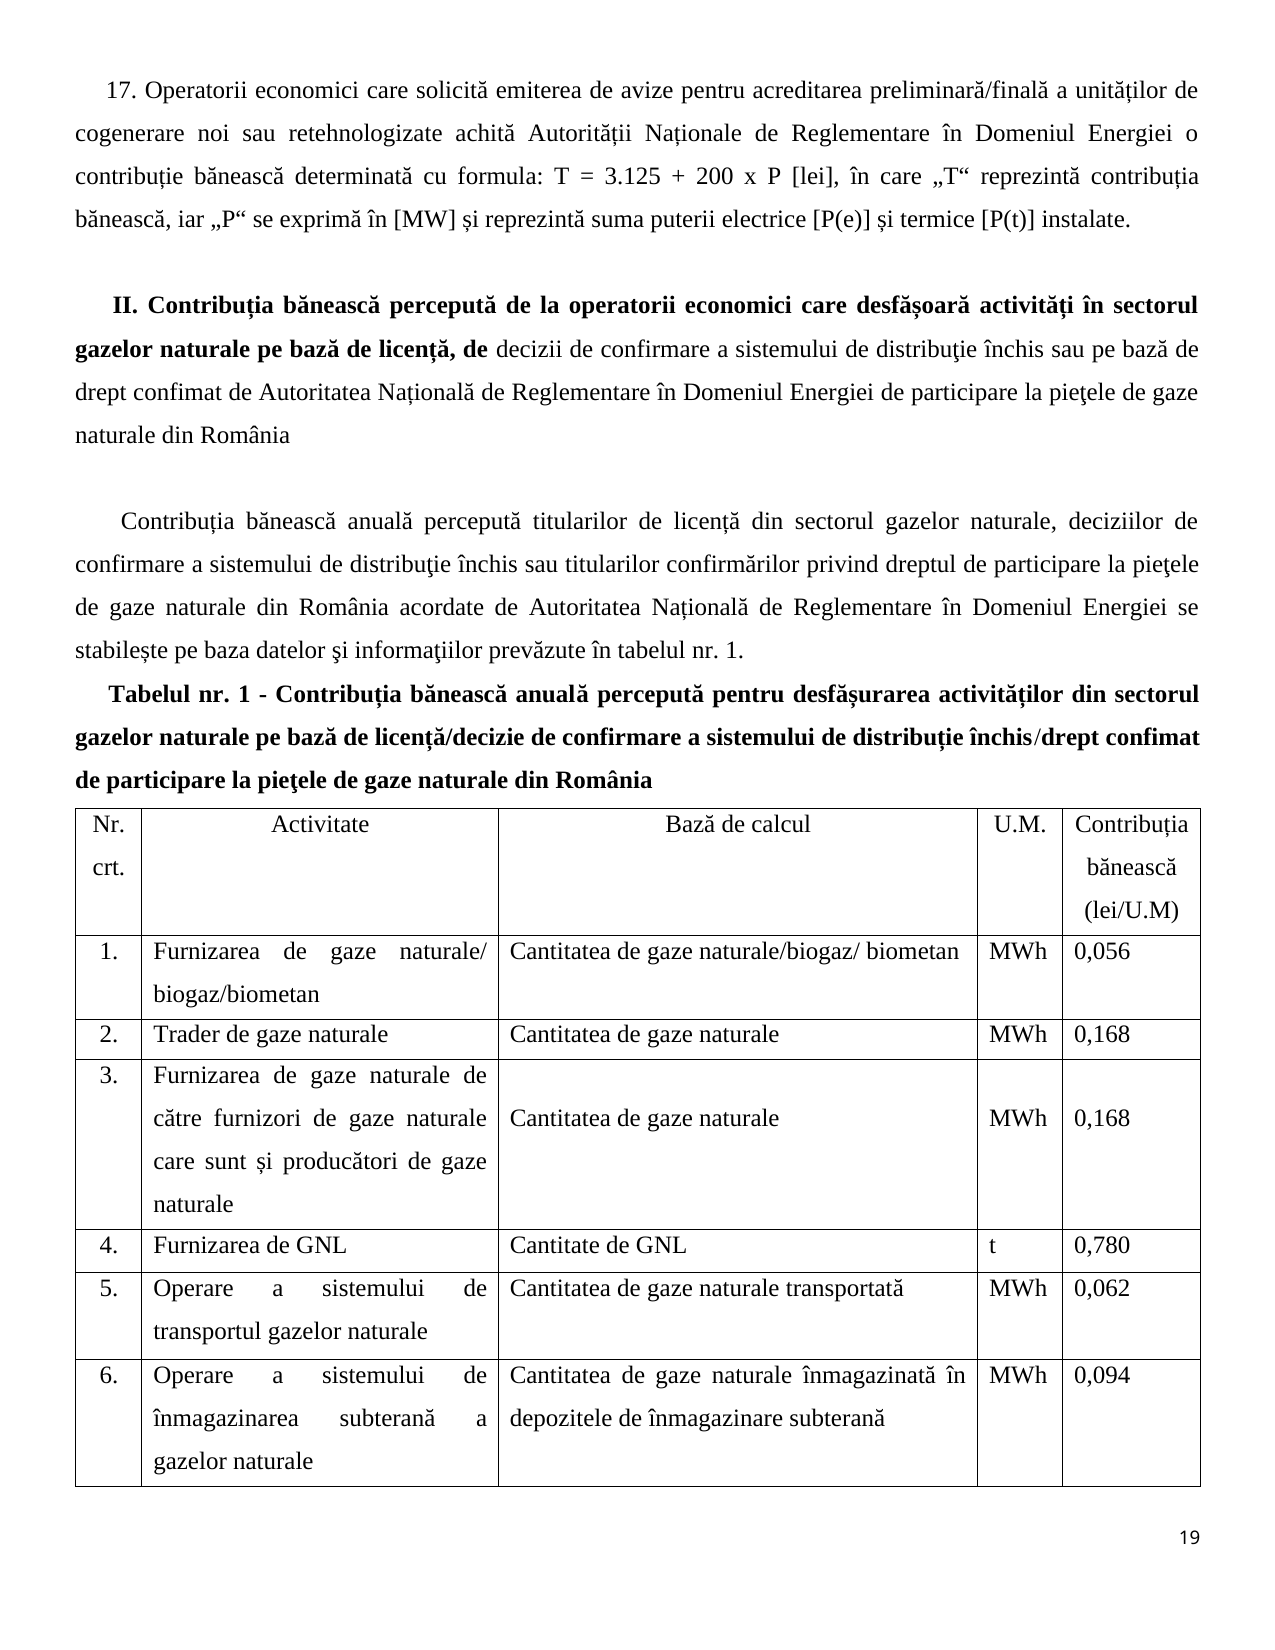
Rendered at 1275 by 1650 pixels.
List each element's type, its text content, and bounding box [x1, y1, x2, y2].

table_header Nr. crt. [76, 809, 141, 935]
text Contribuția bănească anuală percepută titularilor de licență din sectorul gazelor naturale, deciziilor de confirmare a sistemului de distribuţie închis sau titularilor confirmărilor privind dreptul de participare la pieţele de gaze naturale din România acordate de Autoritatea Națională de Reglementare în Domeniul Energiei se stabilește pe baza datelor şi informaţiilor prevăzute în tabelul nr. 1. [75, 506, 1200, 664]
table_cell 0,168 [1063, 1060, 1200, 1229]
table_cell 0,062 [1063, 1273, 1200, 1359]
table_cell 5. [76, 1273, 141, 1359]
text Tabelul nr. 1 - Contribuția bănească anuală percepută pentru desfășurarea activităților din sectorul gazelor naturale pe bază de licență/decizie de confirmare a sistemului de distribuție închis/drept confimat de participare la pieţele de gaze naturale din România [75, 679, 1200, 794]
table_header Bază de calcul [499, 809, 977, 935]
table_cell t [978, 1230, 1062, 1272]
table_cell 0,168 [1063, 1020, 1200, 1059]
table_header Activitate [142, 809, 498, 935]
table_cell Trader de gaze naturale [142, 1020, 498, 1059]
table_cell 0,780 [1063, 1230, 1200, 1272]
table_cell MWh [978, 1060, 1062, 1229]
table_cell Furnizarea de gaze naturale/ biogaz/biometan [142, 936, 498, 1018]
table_cell MWh [978, 936, 1062, 1018]
table_cell MWh [978, 1360, 1062, 1486]
table_cell Furnizarea de GNL [142, 1230, 498, 1272]
table_cell 1. [76, 936, 141, 1018]
table_cell Operare a sistemului de transportul gazelor naturale [142, 1273, 498, 1359]
table_cell Cantitatea de gaze naturale [499, 1020, 977, 1059]
table_header Contribuția bănească (lei/U.M) [1063, 809, 1200, 935]
table_cell 6. [76, 1360, 141, 1486]
table_cell MWh [978, 1020, 1062, 1059]
table_cell 2. [76, 1020, 141, 1059]
text II. Contribuția bănească percepută de la operatorii economici care desfășoară activități în sectorul gazelor naturale pe bază de licență, de decizii de confirmare a sistemului de distribuţie închis sau pe bază de drept confimat de Autoritatea Națională de Reglementare în Domeniul Energiei de participare la pieţele de gaze naturale din România [75, 291, 1200, 449]
table_cell 3. [76, 1060, 141, 1229]
text 17. Operatorii economici care solicită emiterea de avize pentru acreditarea preliminară/finală a unităților de cogenerare noi sau retehnologizate achită Autorității Naționale de Reglementare în Domeniul Energiei o contribuție bănească determinată cu formula: T = 3.125 + 200 x P [lei], în care „T“ reprezintă contribuția bănească, iar „P“ se exprimă în [MW] și reprezintă suma puterii electrice [P(e)] și termice [P(t)] instalate. [75, 75, 1200, 233]
table_cell Furnizarea de gaze naturale de către furnizori de gaze naturale care sunt și producători de gaze naturale [142, 1060, 498, 1229]
table_cell Cantitatea de gaze naturale/biogaz/ biometan [499, 936, 977, 1018]
table_cell 0,056 [1063, 936, 1200, 1018]
table_cell Cantitatea de gaze naturale [499, 1060, 977, 1229]
table_cell Cantitate de GNL [499, 1230, 977, 1272]
table_cell MWh [978, 1273, 1062, 1359]
table_header U.M. [978, 809, 1062, 935]
table_cell Cantitatea de gaze naturale înmagazinată în depozitele de înmagazinare subterană [499, 1360, 977, 1486]
table_cell 0,094 [1063, 1360, 1200, 1486]
table_cell Operare a sistemului de înmagazinarea subterană a gazelor naturale [142, 1360, 498, 1486]
table_cell 4. [76, 1230, 141, 1272]
table_cell Cantitatea de gaze naturale transportată [499, 1273, 977, 1359]
